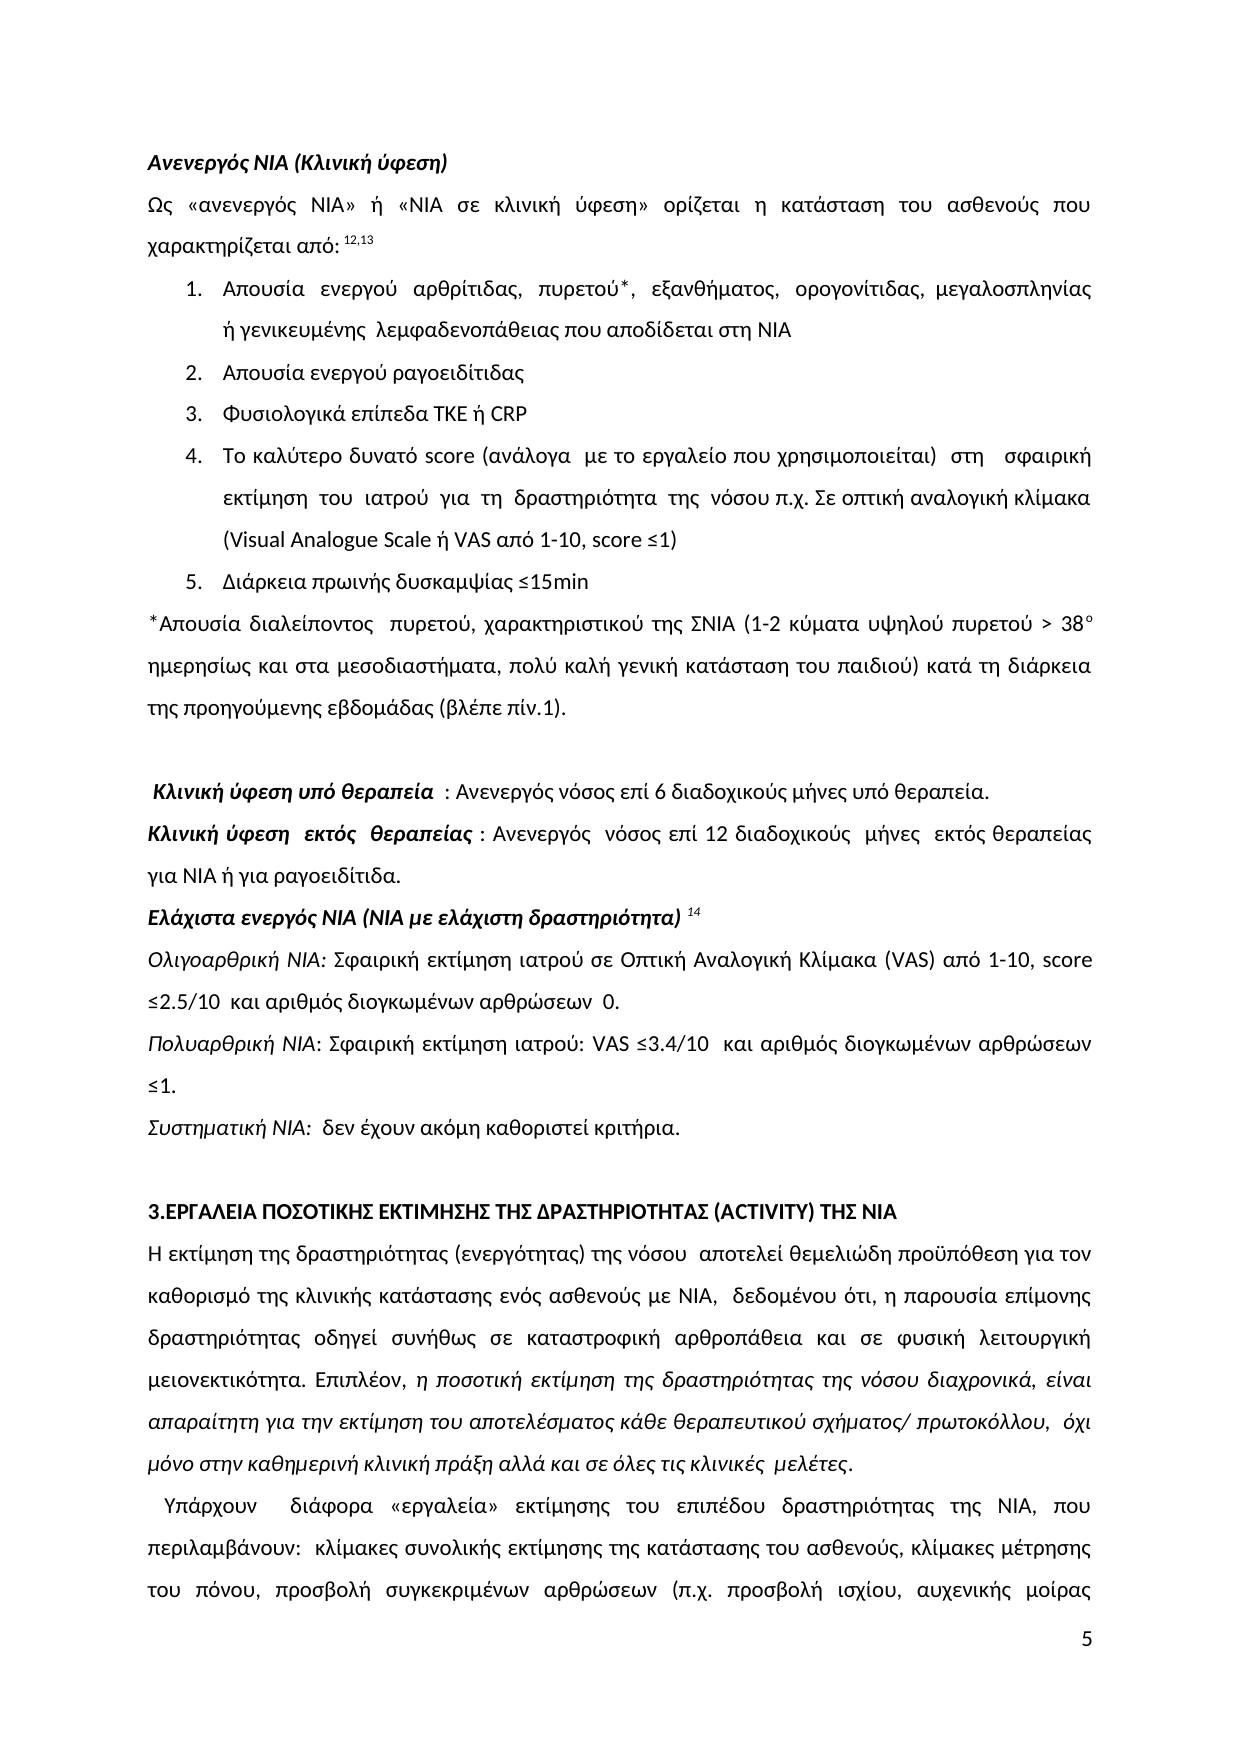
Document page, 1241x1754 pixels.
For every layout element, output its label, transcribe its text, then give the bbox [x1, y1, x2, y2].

list Διάρκεια πρωινής δυσκαμψίας ≤15min [185, 567, 1092, 596]
text *Απουσία διαλείποντος πυρετού, χαρακτηριστικού της ΣΝΙΑ (1-2 κύματα υψηλού πυρετού > 38ο ημερησίως και στα μεσοδιαστήματα, πολύ καλή γενική κατάσταση του παιδιού) κατά τη διάρκεια της προηγούμενης εβδομάδας (βλέπε πίν.1). [148, 609, 1092, 721]
text Κλινική ύφεση εκτός θεραπείας : Ανενεργός νόσος επί 12 διαδοχικούς μήνες εκτός θεραπείας για NIA ή για ραγοειδίτιδα. [148, 819, 1092, 889]
text Ως «ανενεργός ΝΙΑ» ή «ΝΙΑ σε κλινική ύφεση» ορίζεται η κατάσταση του ασθενούς που χαρακτηρίζεται από: 12,13 [148, 190, 1092, 260]
text Πολυαρθρική NIA: Σφαιρική εκτίμηση ιατρού: VAS ≤3.4/10 και αριθμός διογκωμένων αρθρώσεων ≤1. [148, 1029, 1092, 1099]
text Η εκτίμηση της δραστηριότητας (ενεργότητας) της νόσου αποτελεί θεμελιώδη προϋπόθεση για τον καθορισμό της κλινικής κατάστασης ενός ασθενούς με ΝΙΑ, δεδομένου ότι, η παρουσία επίμονης δραστηριότητας οδηγεί συνήθως σε καταστροφική αρθροπάθεια και σε φυσική λειτουργική μειονεκτικότητα. Επιπλέον, η ποσοτική εκτίμηση της δραστηριότητας της νόσου διαχρονικά, είναι απαραίτητη για την εκτίμηση του αποτελέσματος κάθε θεραπευτικού σχήματος/ πρωτοκόλλου, όχι μόνο στην καθημερινή κλινική πράξη αλλά και σε όλες τις κλινικές μελέτες. [148, 1239, 1092, 1477]
list Απουσία ενεργού ραγοειδίτιδας [185, 358, 1092, 386]
text Συστηματική NIA: δεν έχουν ακόμη καθοριστεί κριτήρια. [148, 1113, 1092, 1141]
text Ολιγοαρθρική NIA: Σφαιρική εκτίμηση ιατρού σε Οπτική Αναλογική Κλίμακα (VAS) από 1-10, score ≤2.5/10 και αριθμός διογκωμένων αρθρώσεων 0. [148, 945, 1092, 1015]
list Απουσία ενεργού αρθρίτιδας, πυρετού*, εξανθήματος, ορογονίτιδας, μεγαλοσπληνίας ή γενικευμένης λεμφαδενοπάθειας που αποδίδεται στη NIA [185, 274, 1092, 344]
list Το καλύτερο δυνατό score (ανάλογα με το εργαλείο που χρησιμοποιείται) στη σφαιρική εκτίμηση του ιατρού για τη δραστηριότητα της νόσου π.χ. Σε οπτική αναλογική κλίμακα (Visual Analogue Scale ή VAS από 1-10, score ≤1) [185, 442, 1092, 553]
text Κλινική ύφεση υπό θεραπεία : Ανενεργός νόσος επί 6 διαδοχικούς μήνες υπό θεραπεία. [148, 777, 1092, 805]
text Ανενεργός ΝΙΑ (Κλινική ύφεση) [148, 148, 1092, 176]
text Ελάχιστα ενεργός NIA (ΝΙΑ με ελάχιστη δραστηριότητα) 14 [148, 903, 1092, 931]
list Φυσιολογικά επίπεδα ΤΚΕ ή CRP [185, 399, 1092, 428]
text 3.ΕΡΓΑΛΕΙΑ ΠΟΣΟΤΙΚΗΣ ΕΚΤΙΜΗΣΗΣ ΤΗΣ ΔΡΑΣΤΗΡΙΟΤΗΤΑΣ (ΑCTIVITY) ΤΗΣ ΝΙΑ [148, 1197, 1092, 1225]
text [148, 1491, 1092, 1603]
